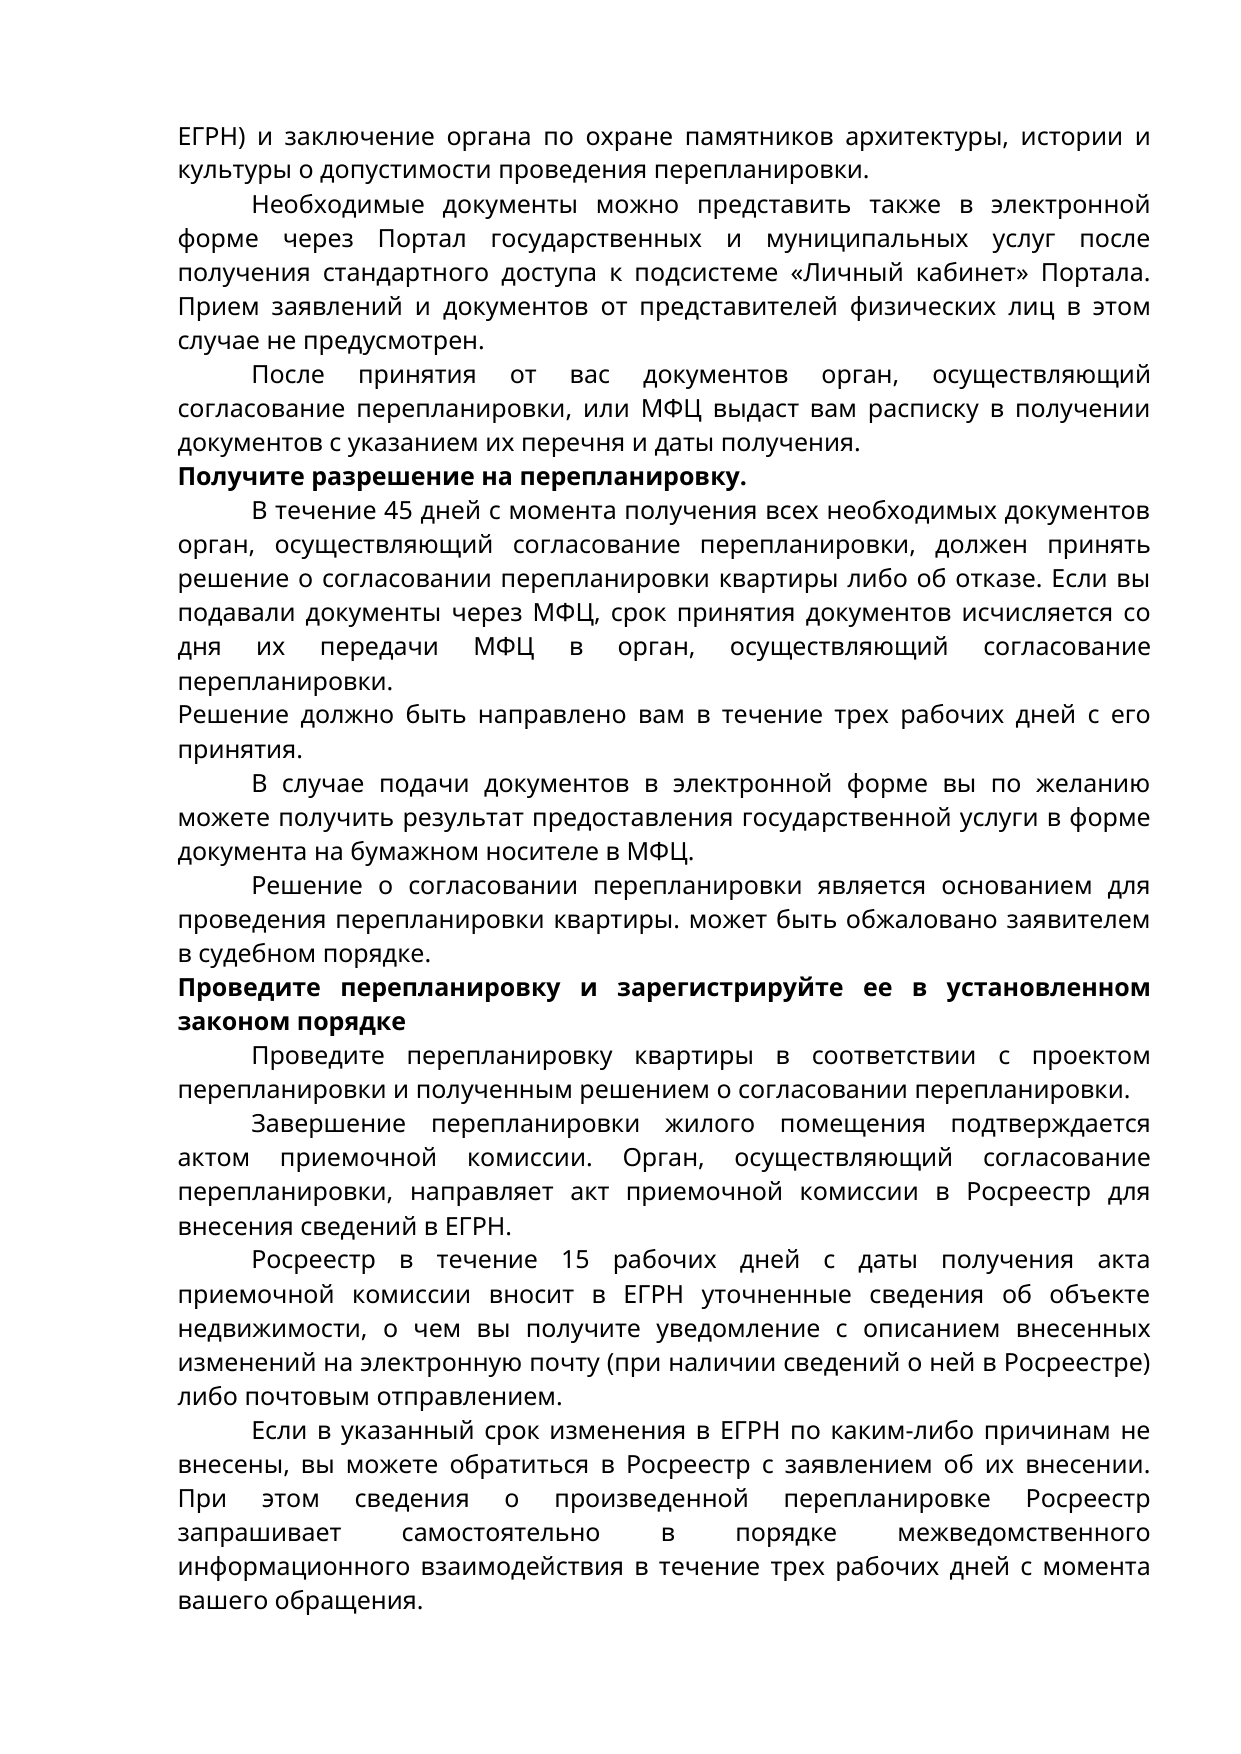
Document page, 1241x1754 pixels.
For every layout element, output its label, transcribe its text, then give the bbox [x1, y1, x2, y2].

text Завершение перепланировки жилого помещения подтверждается актом приемочной комиссии. Орган, осуществляющий согласование перепланировки, направляет акт приемочной комиссии в Росреестр для внесения сведений в ЕГРН. [177, 1106, 1152, 1242]
text Росреестр в течение 15 рабочих дней с даты получения акта приемочной комиссии вносит в ЕГРН уточненные сведения об объекте недвижимости, о чем вы получите уведомление с описанием внесенных изменений на электронную почту (при наличии сведений о ней в Росреестре) либо почтовым отправлением. [177, 1242, 1152, 1412]
text В случае подачи документов в электронной форме вы по желанию можете получить результат предоставления государственной услуги в форме документа на бумажном носителе в МФЦ. [177, 765, 1152, 867]
text Проведите перепланировку квартиры в соответствии с проектом перепланировки и полученным решением о согласовании перепланировки. [177, 1038, 1152, 1106]
text Необходимые документы можно представить также в электронной форме через Портал государственных и муниципальных услуг после получения стандартного доступа к подсистеме «Личный кабинет» Портала. Прием заявлений и документов от представителей физических лиц в этом случае не предусмотрен. [177, 186, 1152, 357]
text После принятия от вас документов орган, осуществляющий согласование перепланировки, или МФЦ выдаст вам расписку в получении документов с указанием их перечня и даты получения. [177, 357, 1152, 459]
text В течение 45 дней с момента получения всех необходимых документов орган, осуществляющий согласование перепланировки, должен принять решение о согласовании перепланировки квартиры либо об отказе. Если вы подавали документы через МФЦ, срок принятия документов исчисляется со дня их передачи МФЦ в орган, осуществляющий согласование перепланировки. [177, 493, 1152, 697]
text Если в указанный срок изменения в ЕГРН по каким-либо причинам не внесены, вы можете обратиться в Росреестр с заявлением об их внесении. При этом сведения о произведенной перепланировке Росреестр запрашивает самостоятельно в порядке межведомственного информационного взаимодействия в течение трех рабочих дней с момента вашего обращения. [177, 1412, 1152, 1617]
text Проведите перепланировку и зарегистрируйте ее в установленном законом порядке [177, 970, 1152, 1038]
text Решение о согласовании перепланировки является основанием для проведения перепланировки квартиры. может быть обжаловано заявителем в судебном порядке. [177, 867, 1152, 970]
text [177, 118, 1152, 186]
text Получите разрешение на перепланировку. [177, 459, 1152, 493]
text Решение должно быть направлено вам в течение трех рабочих дней с его принятия. [177, 697, 1152, 765]
